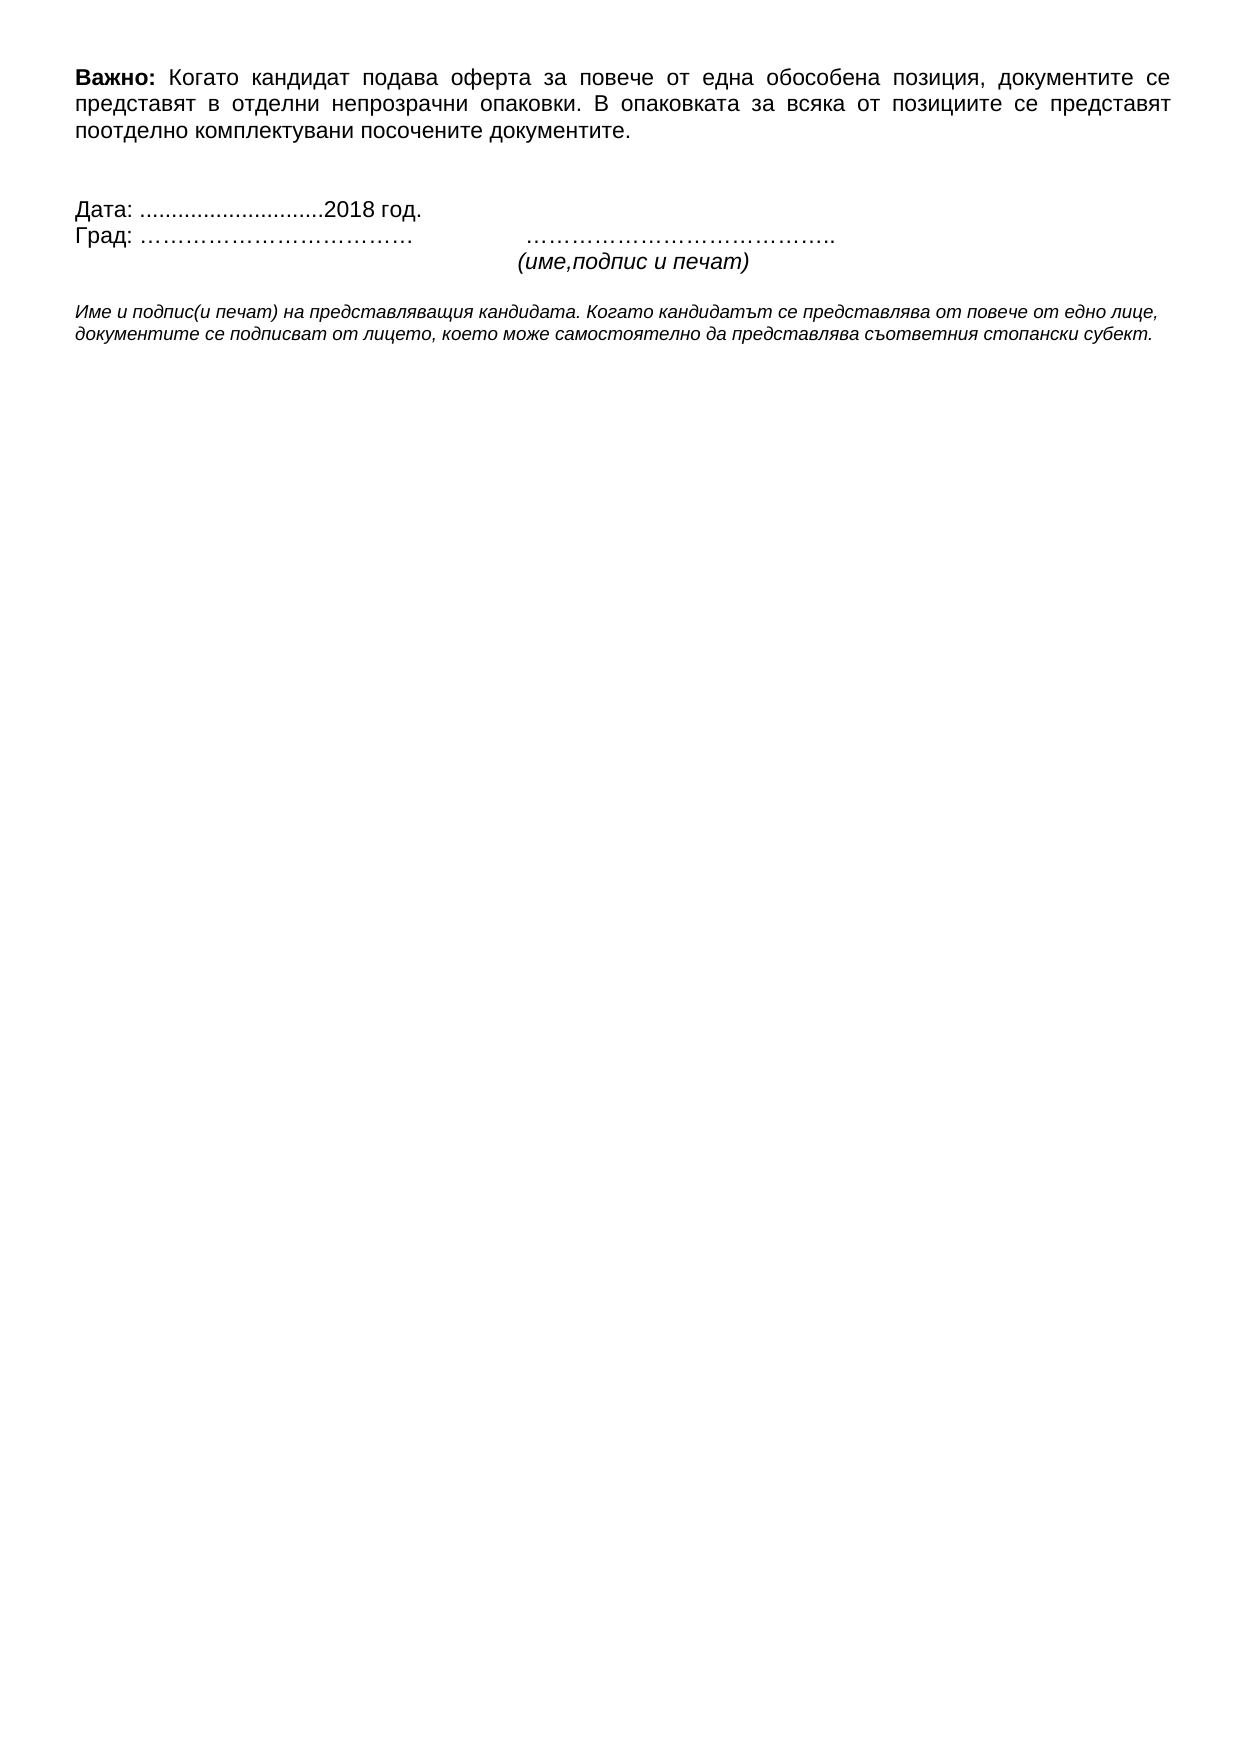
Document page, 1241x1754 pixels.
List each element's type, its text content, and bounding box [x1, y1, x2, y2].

text Име и подпис(и печат) на представляващия кандидата. Когато кандидатът се представлява от повече от едно лице, документите се подписват от лицето, което може самостоятелно да представлява съответния стопански субект. [75, 301, 1172, 344]
text Град: ……………………………… ………………………………….. (име,подпис и печат) [75, 222, 1172, 275]
text Важно: Когато кандидат подава оферта за повече от една обособена позиция, документите се представят в отделни непрозрачни опаковки. В опаковката за всяка от позициите се представят поотделно комплектувани посочените документите. [75, 64, 1172, 143]
text Дата: .............................2018 год. [75, 196, 1172, 222]
